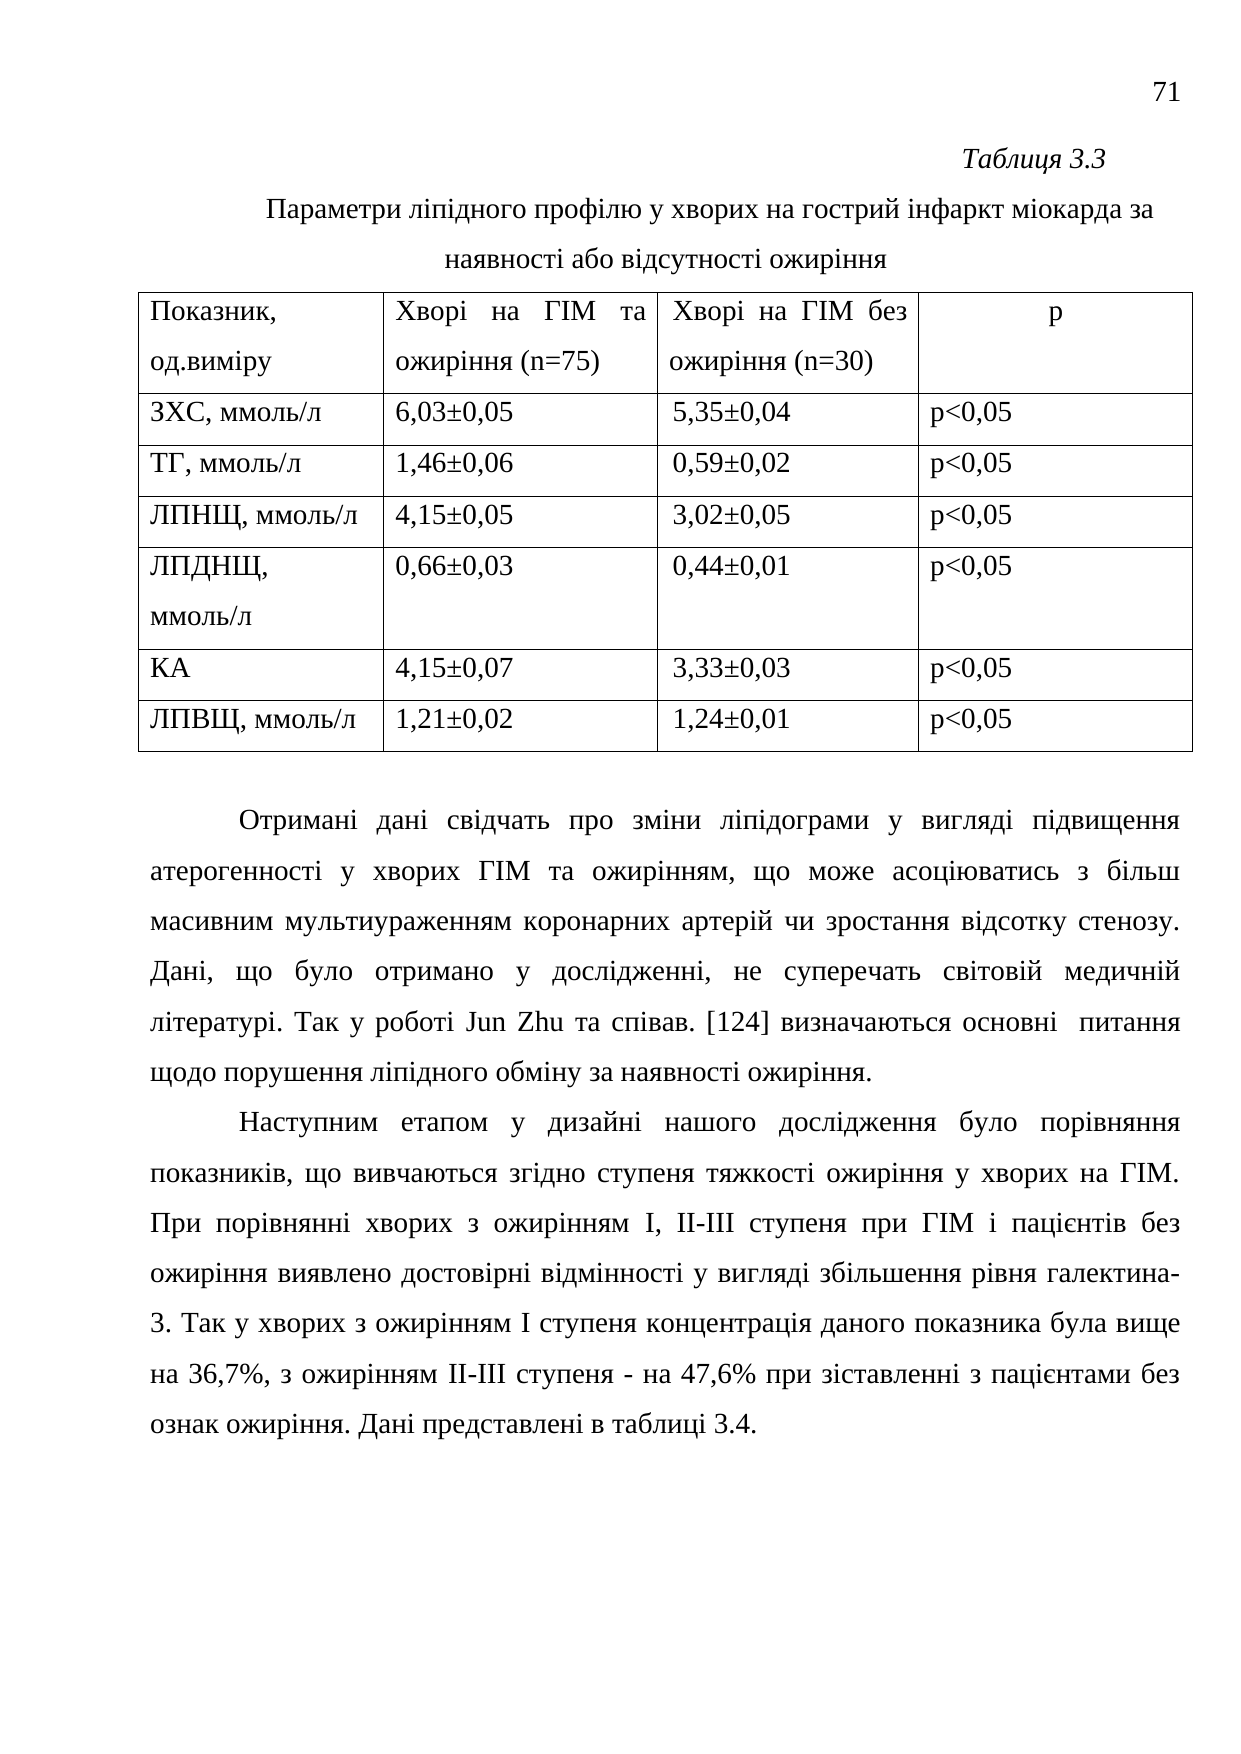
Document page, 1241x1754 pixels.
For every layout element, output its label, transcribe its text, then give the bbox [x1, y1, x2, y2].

table_cell 1,24±0,01 [658, 701, 918, 751]
table_cell ЗХС, ммоль/л [139, 394, 383, 444]
table_cell 0,44±0,01 [658, 548, 918, 649]
table_cell 1,21±0,02 [384, 701, 657, 751]
text Наступним етапом у дизайні нашого дослідження було порівняння показників, що вивчаються згідно ступеня тяжкості ожиріння у хворих на ГІМ. При порівнянні хворих з ожирінням I, II-III ступеня при ГІМ і пацієнтів без ожиріння виявлено достовірні відмінності у вигляді збільшення рівня галектина-3. Так у хворих з ожирінням I ступеня концентрація даного показника була вище на 36,7%, з ожирінням II-III ступеня - на 47,6% при зіставленні з пацієнтами без ознак ожиріння. Дані представлені в таблиці 3.4. [150, 1104, 1181, 1440]
table_header Хворі на ГІМ без ожиріння (n=30) [658, 293, 918, 393]
text Таблиця 3.3 [961, 141, 1181, 174]
table_header Хворі на ГІМ та ожиріння (n=75) [384, 293, 657, 393]
table_cell ТГ, ммоль/л [139, 446, 383, 496]
table_cell р<0,05 [919, 650, 1192, 700]
table_cell 3,33±0,03 [658, 650, 918, 700]
table_cell 5,35±0,04 [658, 394, 918, 444]
table_cell р<0,05 [919, 446, 1192, 496]
table_cell 0,66±0,03 [384, 548, 657, 649]
table_cell 6,03±0,05 [384, 394, 657, 444]
text Отримані дані свідчать про зміни ліпідограми у вигляді підвищення атерогенності у хворих ГІМ та ожирінням, що може асоціюватись з більш масивним мультиураженням коронарних артерій чи зростання відсотку стенозу. Дані, що було отримано у дослідженні, не суперечать світовій медичній літературі. Так у роботі Jun Zhu та співав. [124] визначаються основні питання щодо порушення ліпідного обміну за наявності ожиріння. [150, 802, 1181, 1088]
table_cell 3,02±0,05 [658, 497, 918, 547]
text Параметри ліпідного профілю у хворих на гострий інфаркт міокарда за наявності або відсутності ожиріння [150, 191, 1181, 275]
table_cell 4,15±0,05 [384, 497, 657, 547]
table_cell 4,15±0,07 [384, 650, 657, 700]
table_cell 0,59±0,02 [658, 446, 918, 496]
table_header р [919, 293, 1192, 393]
table_cell р<0,05 [919, 497, 1192, 547]
table_cell ЛПВЩ, ммоль/л [139, 701, 383, 751]
table_header Показник, од.виміру [139, 293, 383, 393]
table_cell 1,46±0,06 [384, 446, 657, 496]
table_cell ЛПНЩ, ммоль/л [139, 497, 383, 547]
table_cell КА [139, 650, 383, 700]
table_cell ЛПДНЩ, ммоль/л [139, 548, 383, 649]
table_cell р<0,05 [919, 701, 1192, 751]
table_cell р<0,05 [919, 394, 1192, 444]
table_cell р<0,05 [919, 548, 1192, 649]
